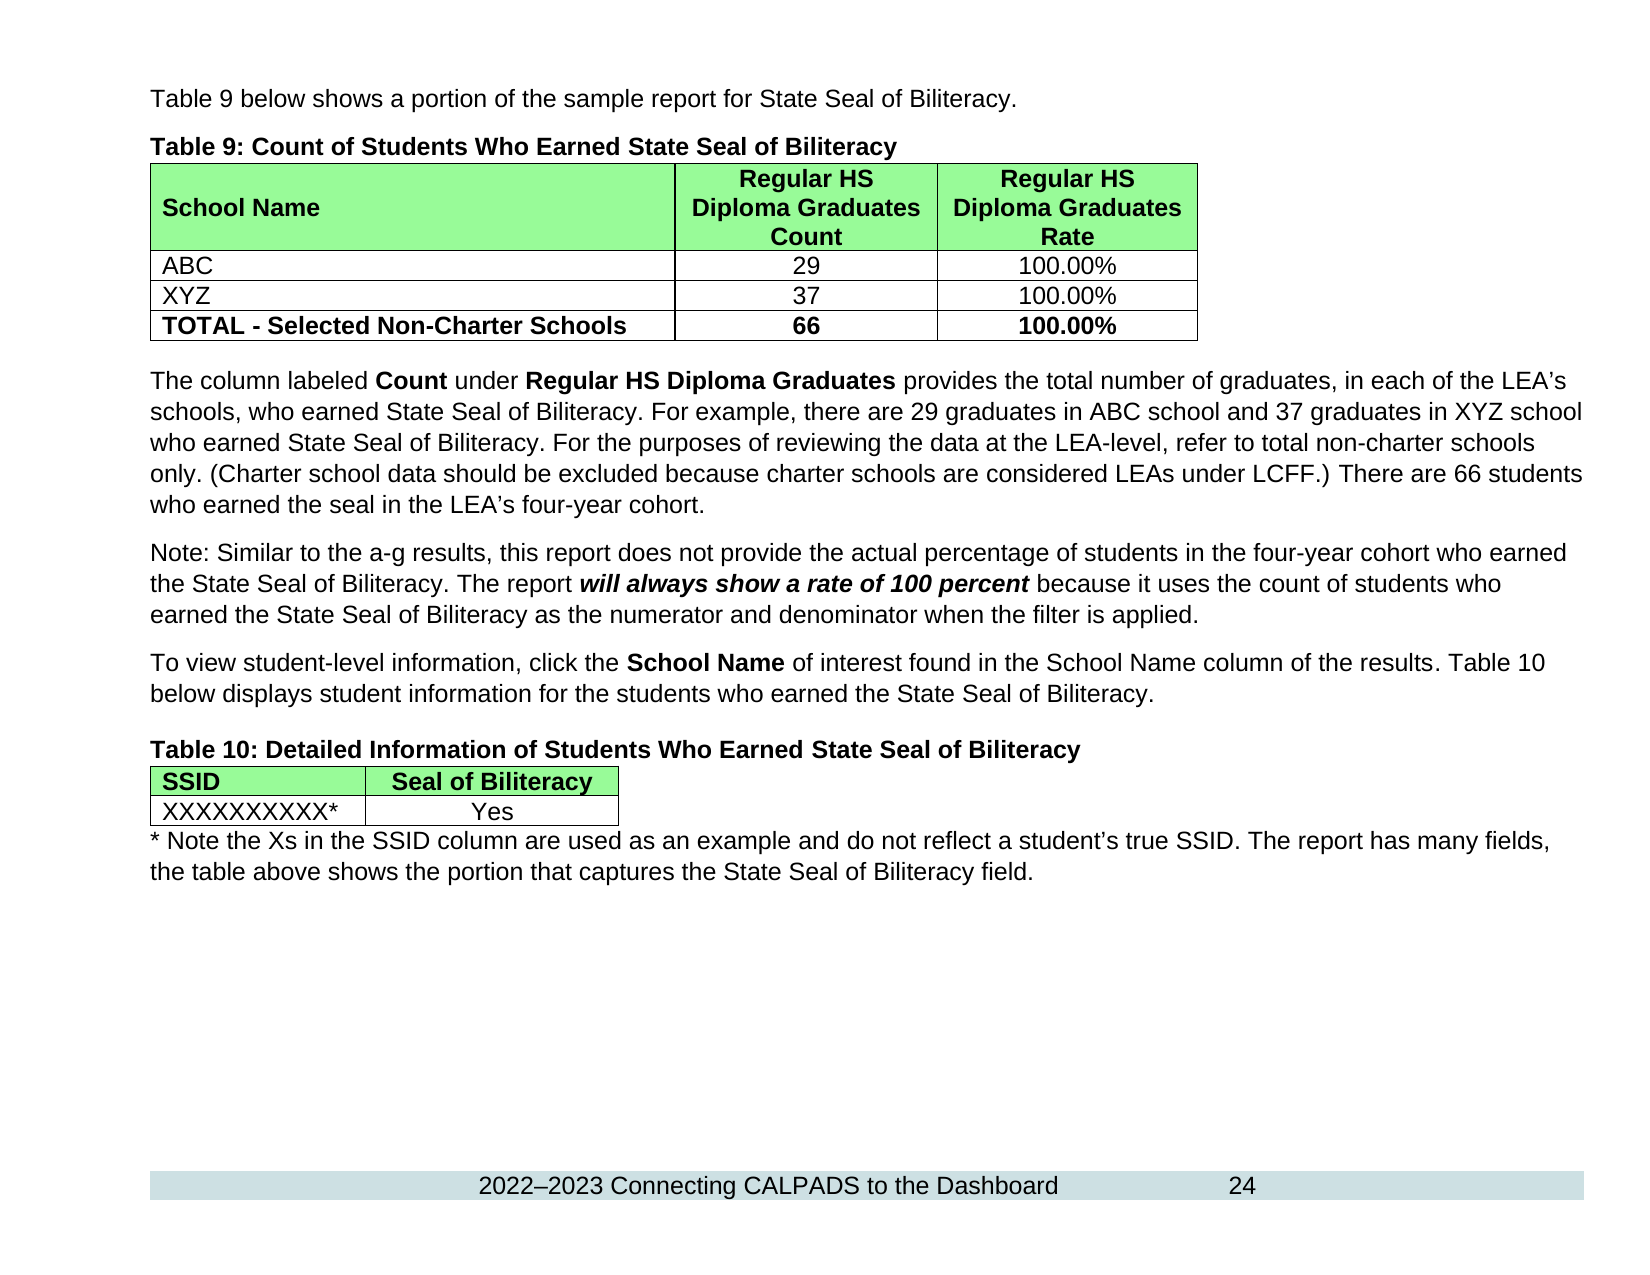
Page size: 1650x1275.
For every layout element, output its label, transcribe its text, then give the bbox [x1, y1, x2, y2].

table_cell 66 [676, 311, 937, 340]
table_header School Name [151, 164, 674, 250]
table_cell 100.00% [938, 251, 1197, 280]
table_cell XXXXXXXXXX* [151, 796, 365, 825]
subtitle Table 10: Detailed Information of Students Who Earned State Seal of Biliteracy [150, 734, 1584, 763]
table_cell Yes [366, 796, 618, 825]
text To view student-level information, click the School Name of interest found in the School Name column of the results. Table 10 below displays student information for the students who earned the State Seal of Biliteracy. [150, 647, 1584, 707]
text * Note the Xs in the SSID column are used as an example and do not reflect a student’s true SSID. The report has many fields, the table above shows the portion that captures the State Seal of Biliteracy field. [150, 826, 1584, 886]
table_cell 29 [676, 251, 937, 280]
text Table 9 below shows a portion of the sample report for State Seal of Biliteracy. [150, 84, 1584, 113]
text Note: Similar to the a-g results, this report does not provide the actual percentage of students in the four-year cohort who earned the State Seal of Biliteracy. The report will always show a rate of 100 percent because it uses the count of students who earned the State Seal of Biliteracy as the numerator and denominator when the filter is applied. [150, 538, 1584, 628]
text The column labeled Count under Regular HS Diploma Graduates provides the total number of graduates, in each of the LEA’s schools, who earned State Seal of Biliteracy. For example, there are 29 graduates in ABC school and 37 graduates in XYZ school who earned State Seal of Biliteracy. For the purposes of reviewing the data at the LEA-level, refer to total non-charter schools only. (Charter school data should be excluded because charter schools are considered LEAs under LCFF.) There are 66 students who earned the seal in the LEA’s four-year cohort. [150, 366, 1584, 519]
table_cell 100.00% [938, 311, 1197, 340]
table_header Regular HS Diploma Graduates Count [676, 164, 937, 250]
table_cell XYZ [151, 281, 674, 310]
table_cell ABC [151, 251, 674, 280]
table_header Regular HS Diploma Graduates Rate [938, 164, 1197, 250]
table_header Seal of Biliteracy [366, 767, 618, 795]
subtitle Table 9: Count of Students Who Earned State Seal of Biliteracy [150, 132, 1584, 161]
table_cell 100.00% [938, 281, 1197, 310]
table_cell 37 [676, 281, 937, 310]
table_cell TOTAL - Selected Non-Charter Schools [151, 311, 674, 340]
table_header SSID [151, 767, 365, 795]
